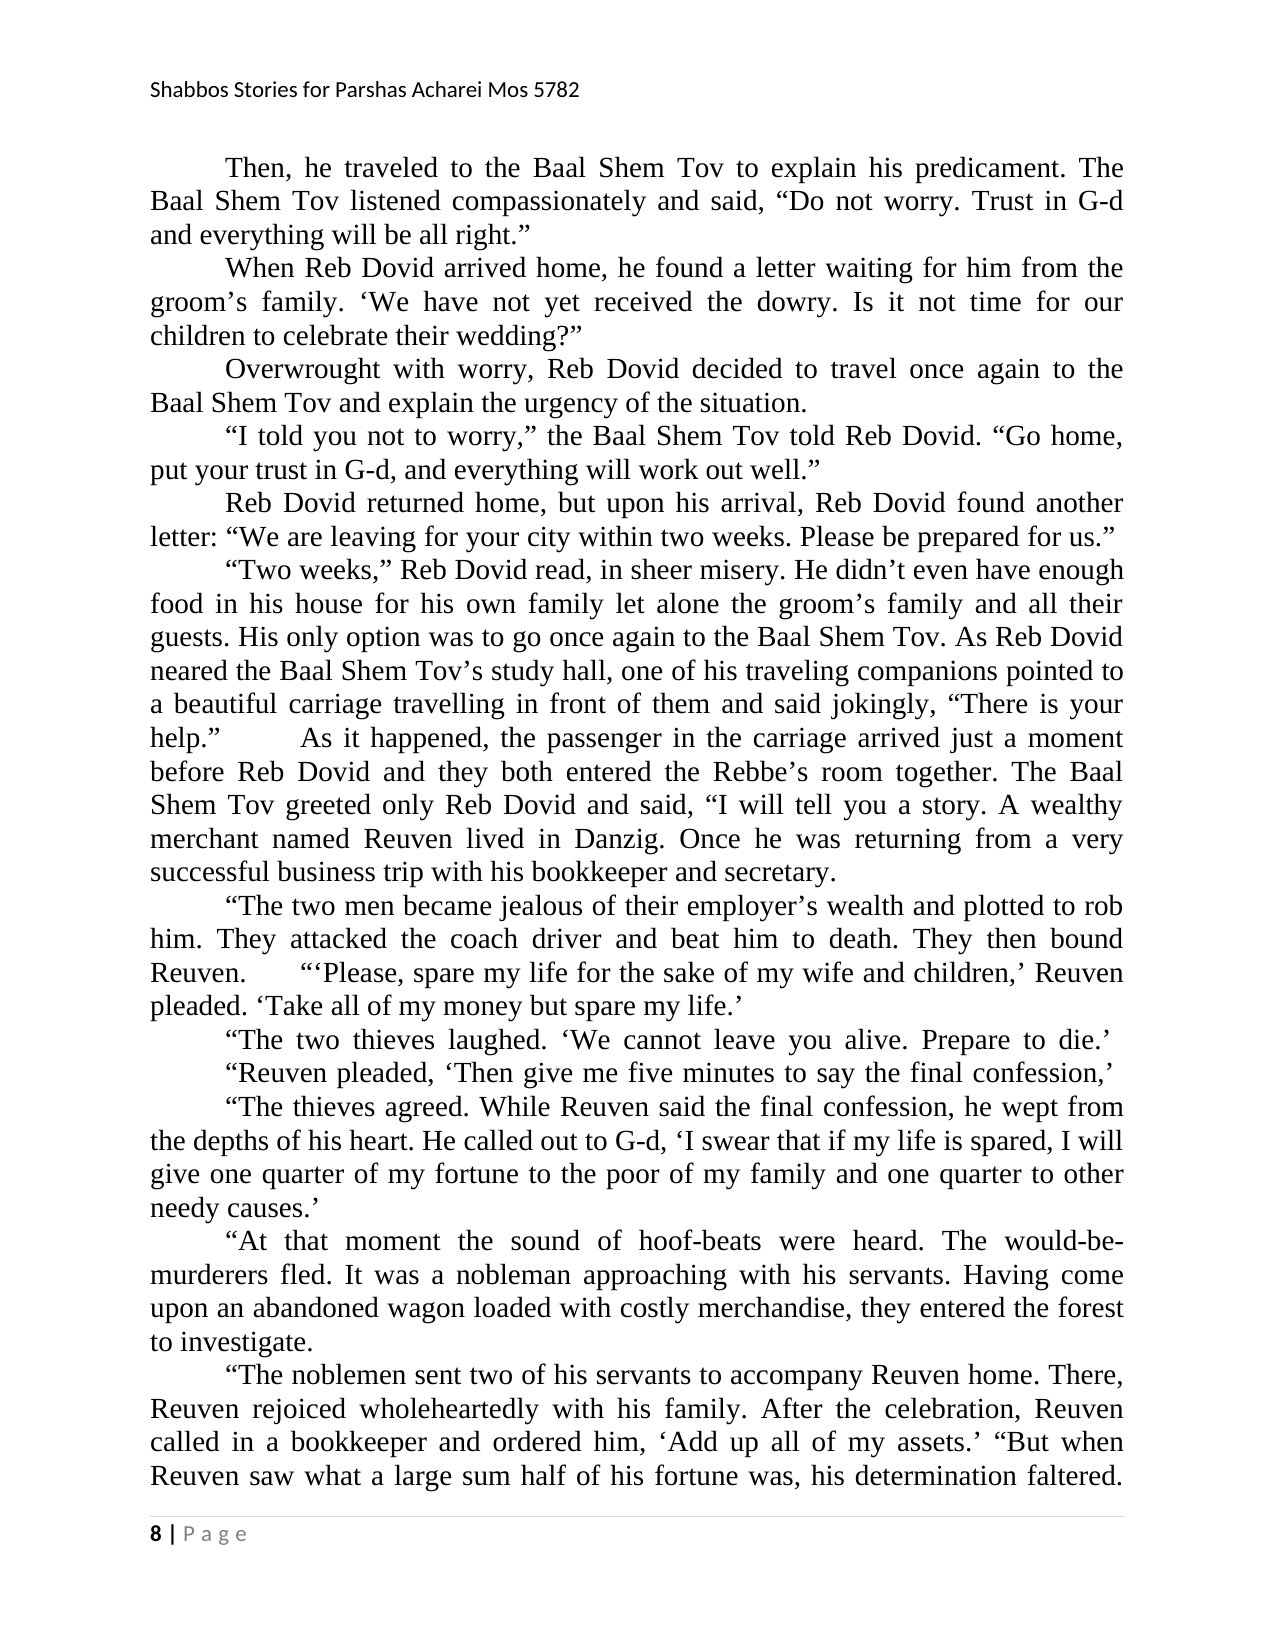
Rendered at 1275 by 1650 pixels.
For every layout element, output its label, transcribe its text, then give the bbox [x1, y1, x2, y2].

text “I told you not to worry,” the Baal Shem Tov told Reb Dovid. “Go home, put your trust in G-d, and everything will work out well.” [150, 418, 1125, 485]
text “At that moment the sound of hoof-beats were heard. The would-be-murderers fled. It was a nobleman approaching with his servants. Having come upon an abandoned wagon loaded with costly merchandise, they entered the forest to investigate. [150, 1223, 1125, 1357]
text “The two men became jealous of their employer’s wealth and plotted to rob him. They attacked the coach driver and beat him to death. They then bound Reuven. “‘Please, spare my life for the sake of my wife and children,’ Reuven pleaded. ‘Take all of my money but spare my life.’ [150, 888, 1125, 1022]
text Reb Dovid returned home, but upon his arrival, Reb Dovid found another letter: “We are leaving for your city within two weeks. Please be prepared for us.” “Two weeks,” Reb Dovid read, in sheer misery. He didn’t even have enough food in his house for his own family let alone the groom’s family and all their guests. His only option was to go once again to the Baal Shem Tov. As Reb Dovid neared the Baal Shem Tov’s study hall, one of his traveling companions pointed to a beautiful carriage travelling in front of them and said jokingly, “There is your help.” As it happened, the passenger in the carriage arrived just a moment before Reb Dovid and they both entered the Rebbe’s room together. The Baal Shem Tov greeted only Reb Dovid and said, “I will tell you a story. A wealthy merchant named Reuven lived in Danzig. Once he was returning from a very successful business trip with his bookkeeper and secretary. [150, 485, 1125, 888]
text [150, 1357, 1125, 1492]
text “The two thieves laughed. ‘We cannot leave you alive. Prepare to die.’ “Reuven pleaded, ‘Then give me five minutes to say the final confession,’ “The thieves agreed. While Reuven said the final confession, he wept from the depths of his heart. He called out to G-d, ‘I swear that if my life is spared, I will give one quarter of my fortune to the poor of my family and one quarter to other needy causes.’ [150, 1022, 1125, 1223]
text Overwrought with worry, Reb Dovid decided to travel once again to the Baal Shem Tov and explain the urgency of the situation. [150, 351, 1125, 418]
text Then, he traveled to the Baal Shem Tov to explain his predicament. The Baal Shem Tov listened compassionately and said, “Do not worry. Trust in G-d and everything will be all right.” [150, 150, 1125, 251]
text When Reb Dovid arrived home, he found a letter waiting for him from the groom’s family. ‘We have not yet received the dowry. Is it not time for our children to celebrate their wedding?” [150, 251, 1125, 351]
